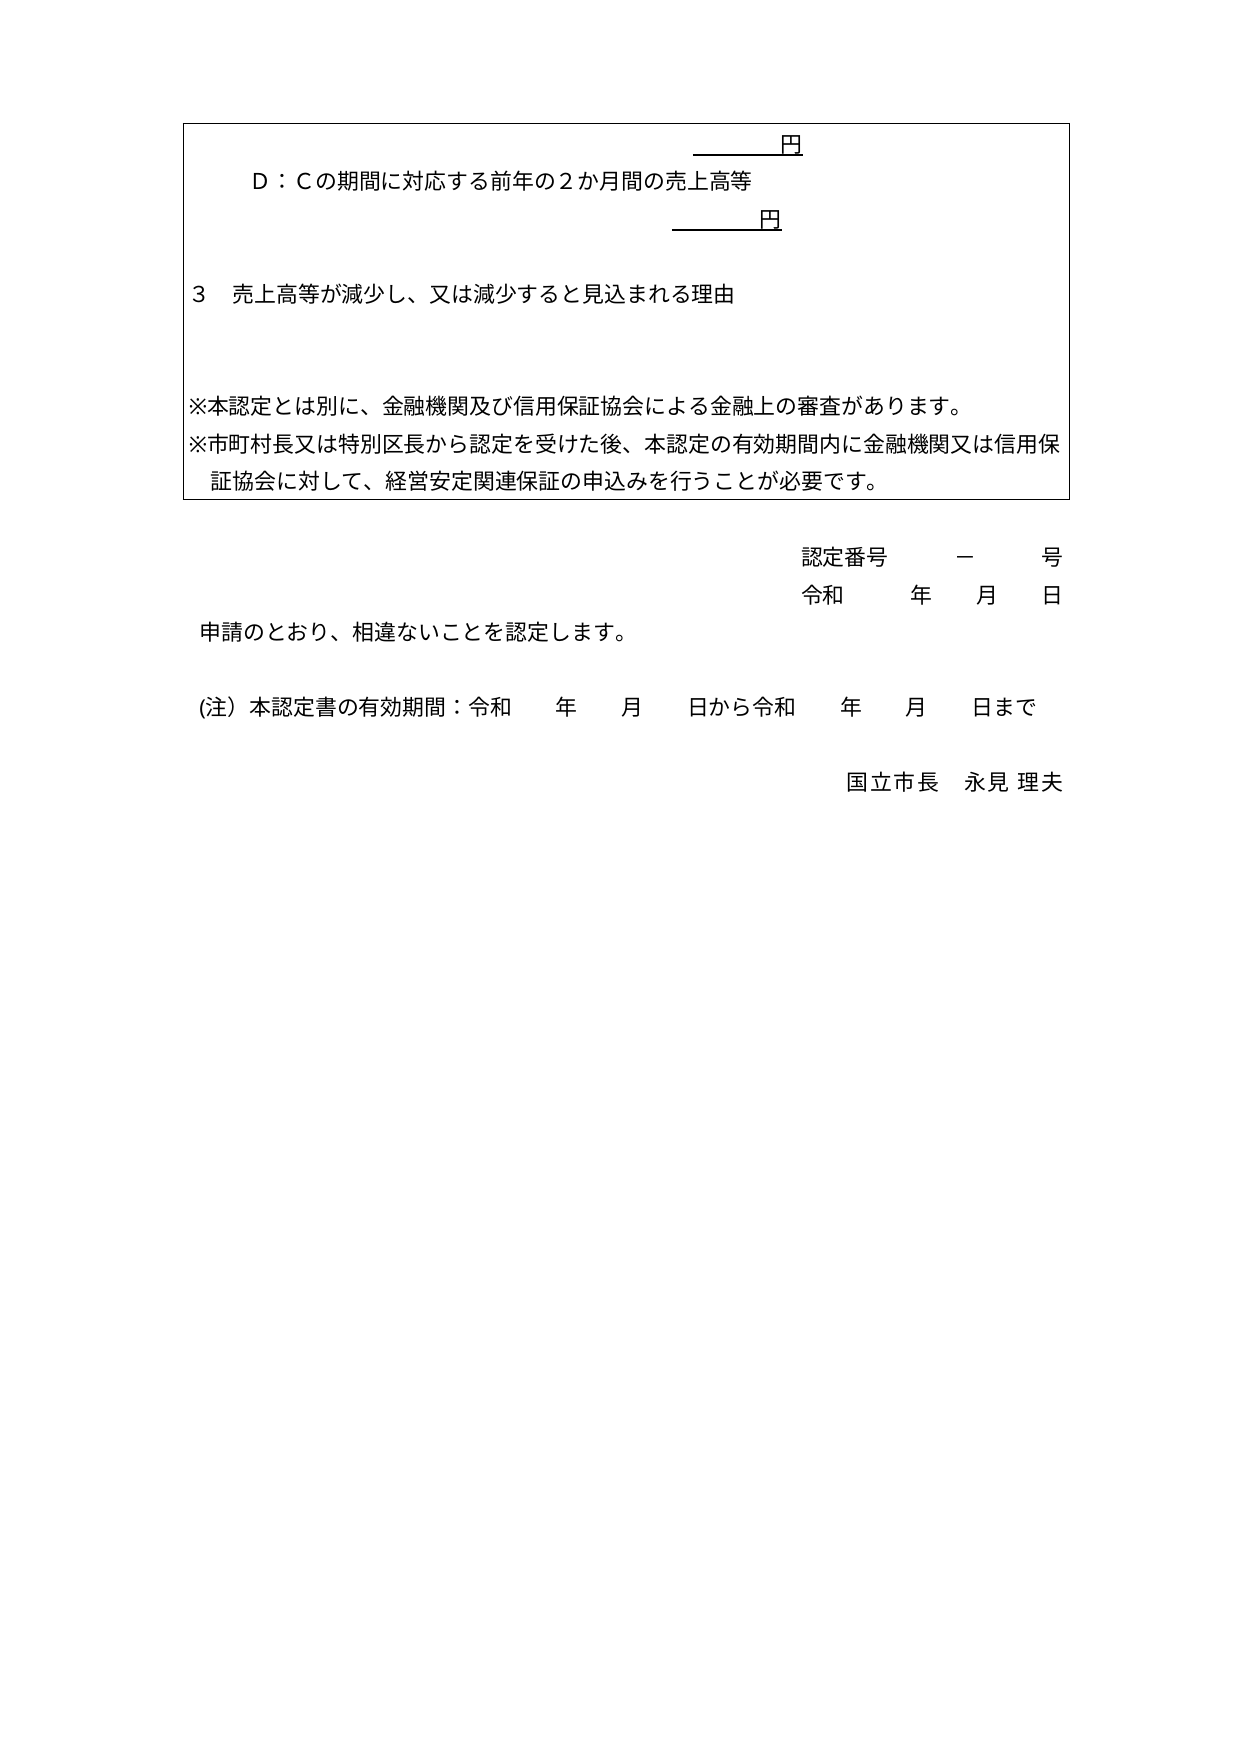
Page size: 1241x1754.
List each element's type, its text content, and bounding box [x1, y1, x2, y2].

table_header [184, 124, 1069, 499]
text 申請のとおり、相違ないことを認定します。 [177, 612, 976, 650]
text 認定番号 － 号 [177, 537, 1063, 575]
text 国立市長 永見 理夫 [177, 762, 1063, 800]
text 令和 年 月 日 [177, 575, 1063, 612]
text (注）本認定書の有効期間：令和 年 月 日から令和 年 月 日まで [177, 687, 1063, 725]
